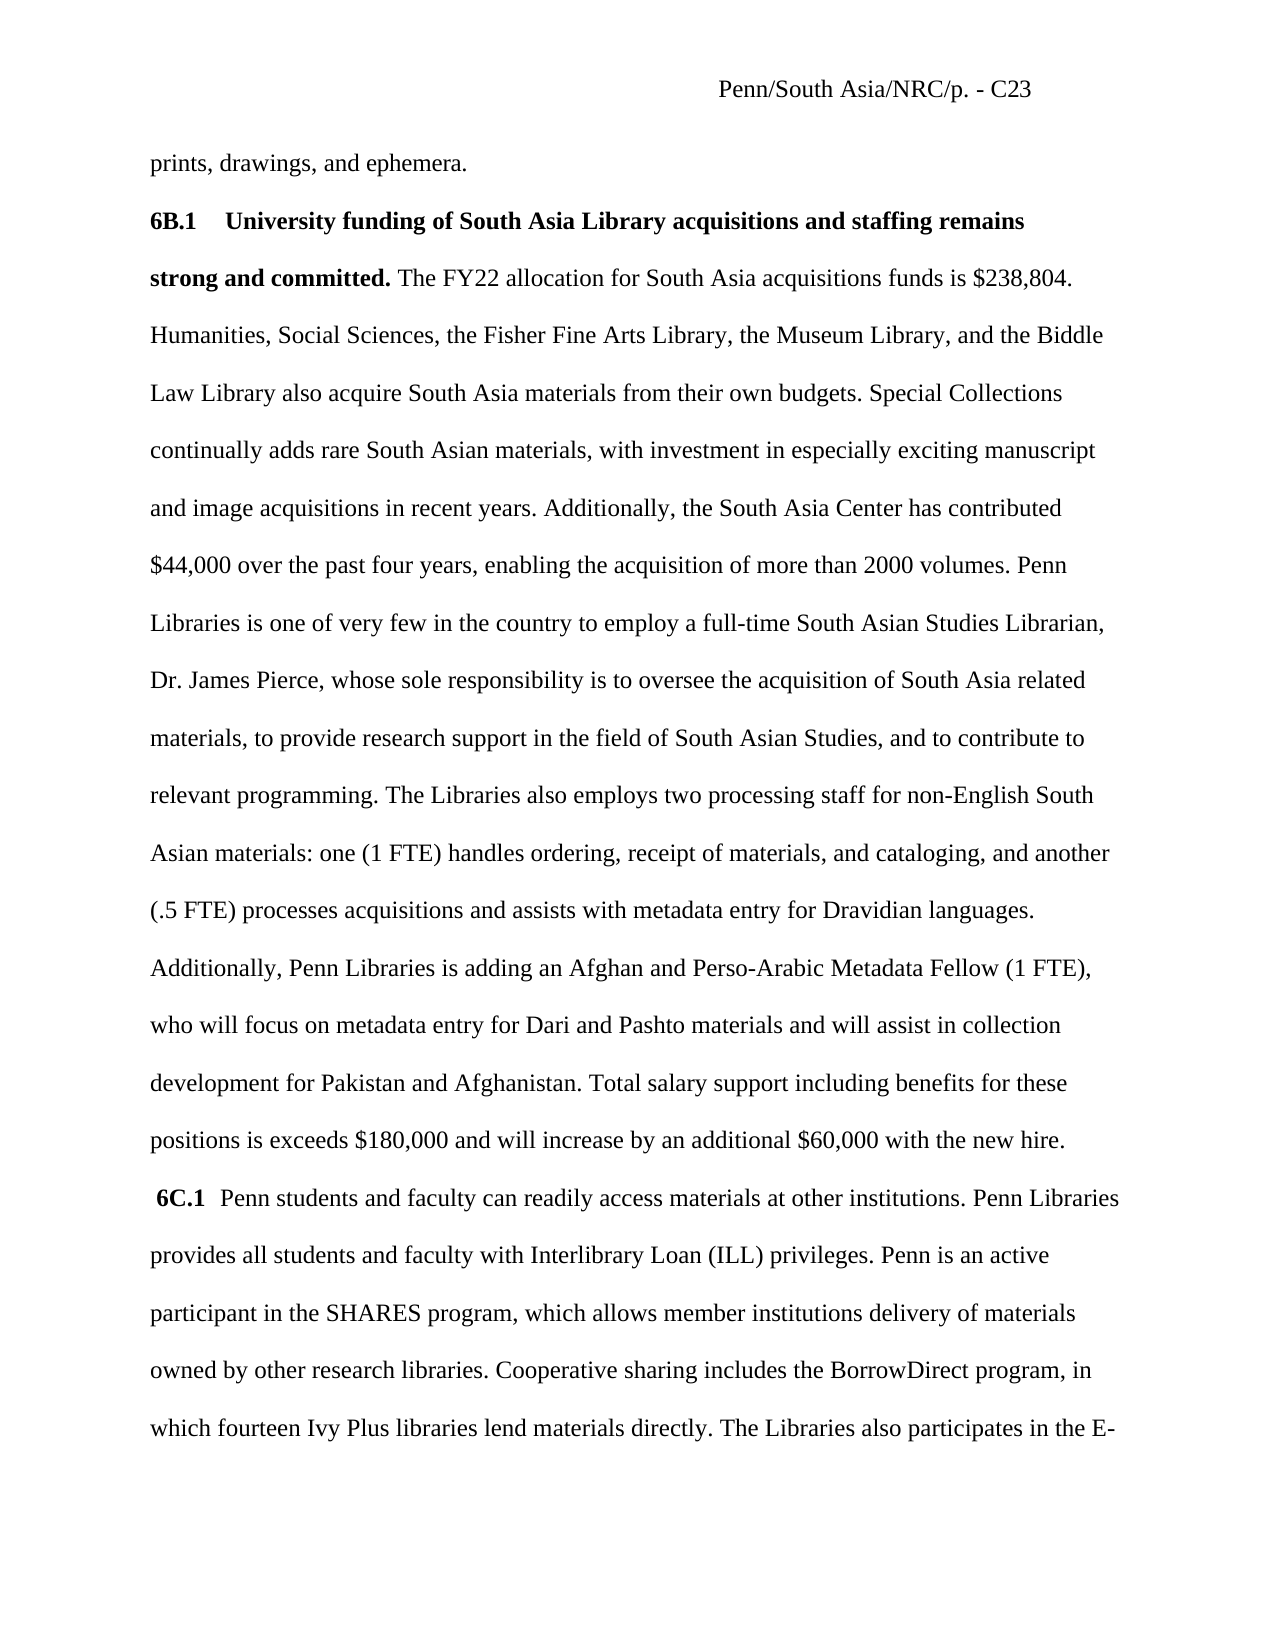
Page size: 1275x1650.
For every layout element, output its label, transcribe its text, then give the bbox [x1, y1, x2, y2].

text $44,000 over the past four years, enabling the acquisition of more than 2000 volumes. Penn Libraries is one of very few in the country to employ a full-time South Asian Studies Librarian, Dr. James Pierce, whose sole responsibility is to oversee the acquisition of South Asia related materials, to provide research support in the field of South Asian Studies, and to contribute to relevant programming. The Libraries also employs two processing staff for non-English South Asian materials: one (1 FTE) handles ordering, receipt of materials, and cataloging, and another (.5 FTE) processes acquisitions and assists with metadata entry for Dravidian languages. [150, 550, 1123, 924]
text Humanities, Social Sciences, the Fisher Fine Arts Library, the Museum Library, and the Biddle Law Library also acquire South Asia materials from their own budgets. Special Collections continually adds rare South Asian materials, with investment in especially exciting manuscript and image acquisitions in recent years. Additionally, the South Asia Center has contributed [150, 320, 1107, 522]
text prints, drawings, and ephemera. [150, 148, 1175, 177]
text 6B.1 University funding of South Asia Library acquisitions and staffing remains strong and committed. The FY22 allocation for South Asia acquisitions funds is $238,804. [150, 206, 1099, 291]
text 6C.1 Penn students and faculty can readily access materials at other institutions. Penn Libraries provides all students and faculty with Interlibrary Loan (ILL) privileges. Penn is an active participant in the SHARES program, which allows member institutions delivery of materials owned by other research libraries. Cooperative sharing includes the BorrowDirect program, in which fourteen Ivy Plus libraries lend materials directly. The Libraries also participates in the E- [150, 1183, 1123, 1442]
text Additionally, Penn Libraries is adding an Afghan and Perso-Arabic Metadata Fellow (1 FTE), who will focus on metadata entry for Dari and Pashto materials and will assist in collection development for Pakistan and Afghanistan. Total salary support including benefits for these positions is exceeds $180,000 and will increase by an additional $60,000 with the new hire. [150, 953, 1107, 1154]
